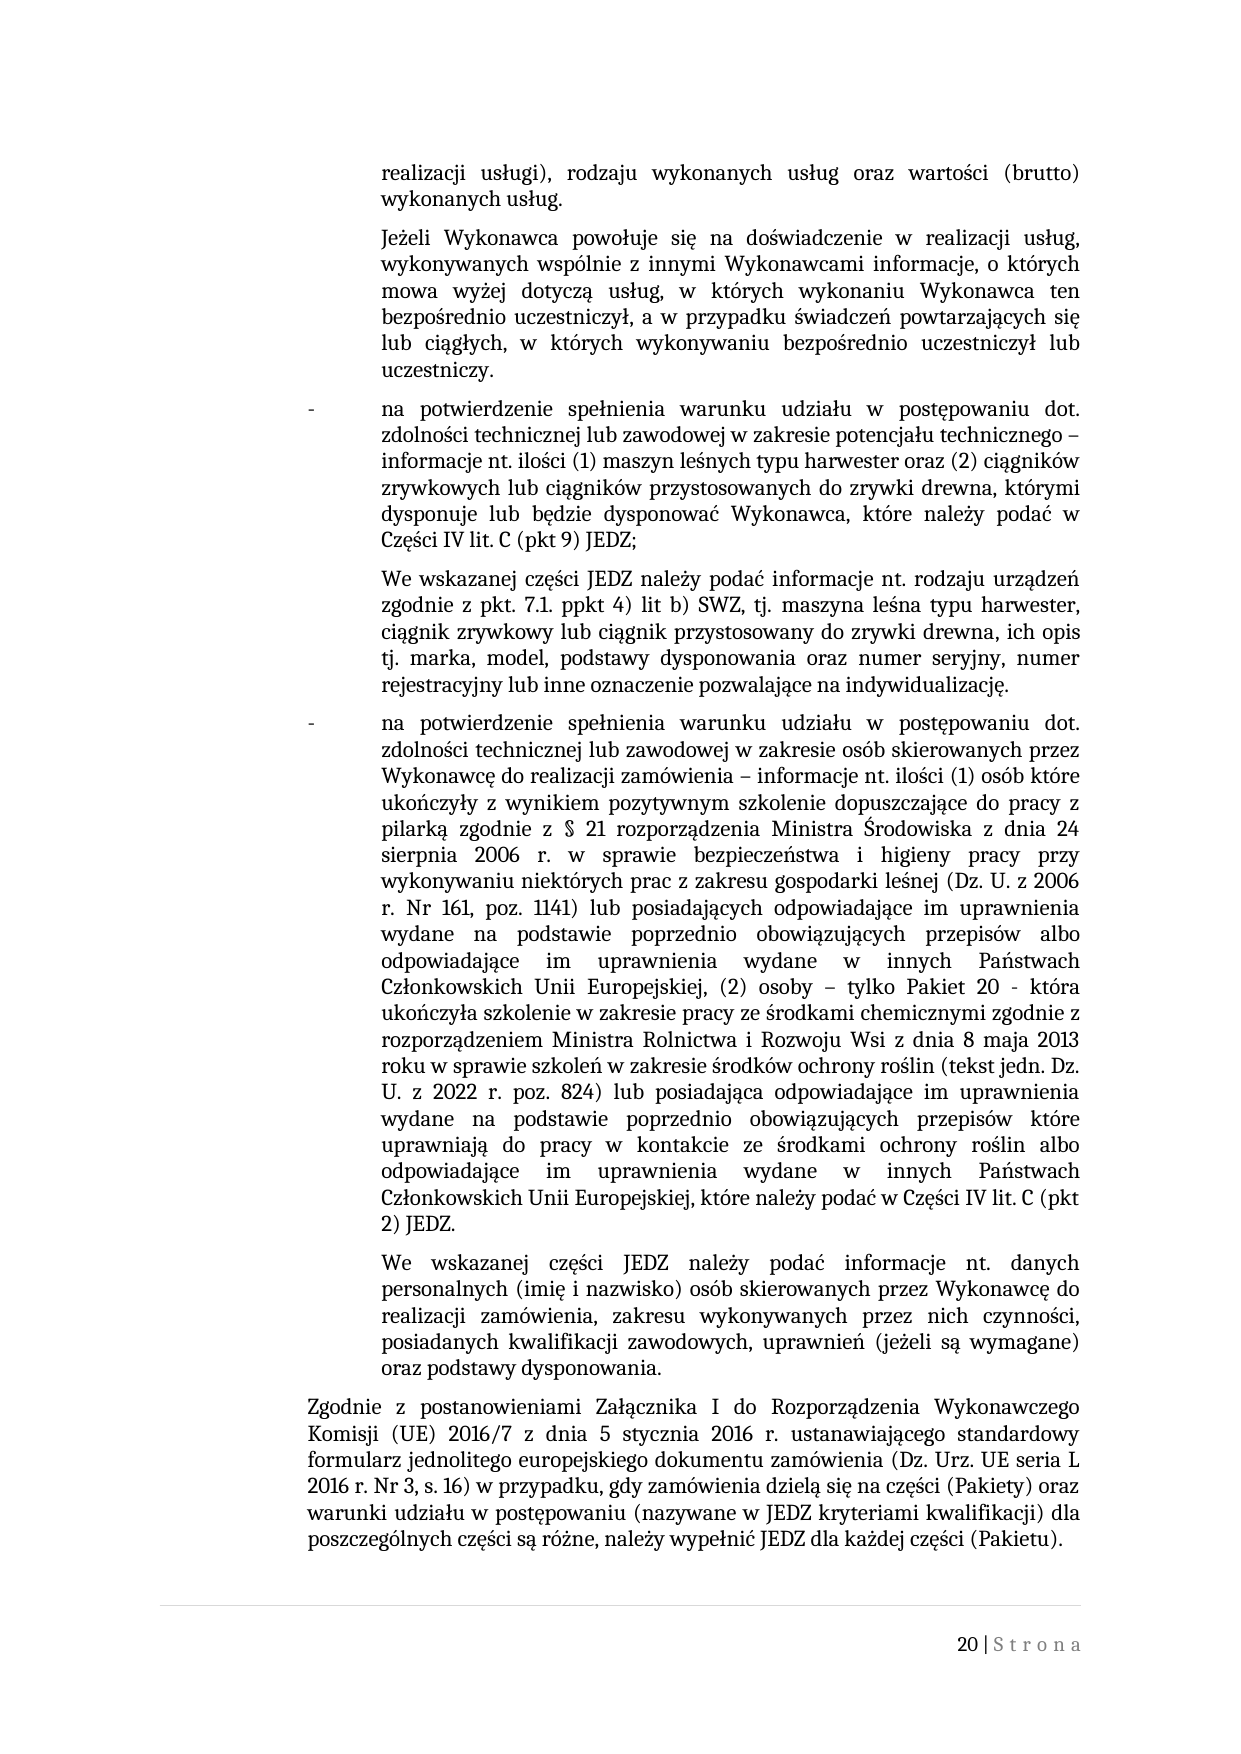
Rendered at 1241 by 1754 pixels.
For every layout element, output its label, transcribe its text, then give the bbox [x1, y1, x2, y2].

text Jeżeli Wykonawca powołuje się na doświadczenie w realizacji usług, wykonywanych wspólnie z innymi Wykonawcami informacje, o których mowa wyżej dotyczą usług, w których wykonaniu Wykonawca ten bezpośrednio uczestniczył, a w przypadku świadczeń powtarzających się lub ciągłych, w których wykonywaniu bezpośrednio uczestniczył lub uczestniczy. [381, 225, 1081, 383]
text We wskazanej części JEDZ należy podać informacje nt. rodzaju urządzeń zgodnie z pkt. 7.1. ppkt 4) lit b) SWZ, tj. maszyna leśna typu harwester, ciągnik zrywkowy lub ciągnik przystosowany do zrywki drewna, ich opis tj. marka, model, podstawy dysponowania oraz numer seryjny, numer rejestracyjny lub inne oznaczenie pozwalające na indywidualizację. [381, 566, 1081, 698]
text - na potwierdzenie spełnienia warunku udziału w postępowaniu dot. zdolności technicznej lub zawodowej w zakresie osób skierowanych przez Wykonawcę do realizacji zamówienia – informacje nt. ilości (1) osób które ukończyły z wynikiem pozytywnym szkolenie dopuszczające do pracy z pilarką zgodnie z § 21 rozporządzenia Ministra Środowiska z dnia 24 sierpnia 2006 r. w sprawie bezpieczeństwa i higieny pracy przy wykonywaniu niektórych prac z zakresu gospodarki leśnej (Dz. U. z 2006 r. Nr 161, poz. 1141) lub posiadających odpowiadające im uprawnienia wydane na podstawie poprzednio obowiązujących przepisów albo odpowiadające im uprawnienia wydane w innych Państwach Członkowskich Unii Europejskiej, (2) osoby – tylko Pakiet 20 - która ukończyła szkolenie w zakresie pracy ze środkami chemicznymi zgodnie z rozporządzeniem Ministra Rolnictwa i Rozwoju Wsi z dnia 8 maja 2013 roku w sprawie szkoleń w zakresie środków ochrony roślin (tekst jedn. Dz. U. z 2022 r. poz. 824) lub posiadająca odpowiadające im uprawnienia wydane na podstawie poprzednio obowiązujących przepisów które uprawniają do pracy w kontakcie ze środkami ochrony roślin albo odpowiadające im uprawnienia wydane w innych Państwach Członkowskich Unii Europejskiej, które należy podać w Części IV lit. C (pkt 2) JEDZ. [307, 710, 1081, 1237]
text We wskazanej części JEDZ należy podać informacje nt. danych personalnych (imię i nazwisko) osób skierowanych przez Wykonawcę do realizacji zamówienia, zakresu wykonywanych przez nich czynności, posiadanych kwalifikacji zawodowych, uprawnień (jeżeli są wymagane) oraz podstawy dysponowania. [381, 1250, 1081, 1382]
text - na potwierdzenie spełnienia warunku udziału w postępowaniu dot. zdolności technicznej lub zawodowej w zakresie potencjału technicznego – informacje nt. ilości (1) maszyn leśnych typu harwester oraz (2) ciągników zrywkowych lub ciągników przystosowanych do zrywki drewna, którymi dysponuje lub będzie dysponować Wykonawca, które należy podać w Części IV lit. C (pkt 9) JEDZ; [307, 395, 1081, 553]
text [381, 159, 1081, 212]
text Zgodnie z postanowieniami Załącznika I do Rozporządzenia Wykonawczego Komisji (UE) 2016/7 z dnia 5 stycznia 2016 r. ustanawiającego standardowy formularz jednolitego europejskiego dokumentu zamówienia (Dz. Urz. UE seria L 2016 r. Nr 3, s. 16) w przypadku, gdy zamówienia dzielą się na części (Pakiety) oraz warunki udziału w postępowaniu (nazywane w JEDZ kryteriami kwalifikacji) dla poszczególnych części są różne, należy wypełnić JEDZ dla każdej części (Pakietu). [307, 1394, 1081, 1552]
